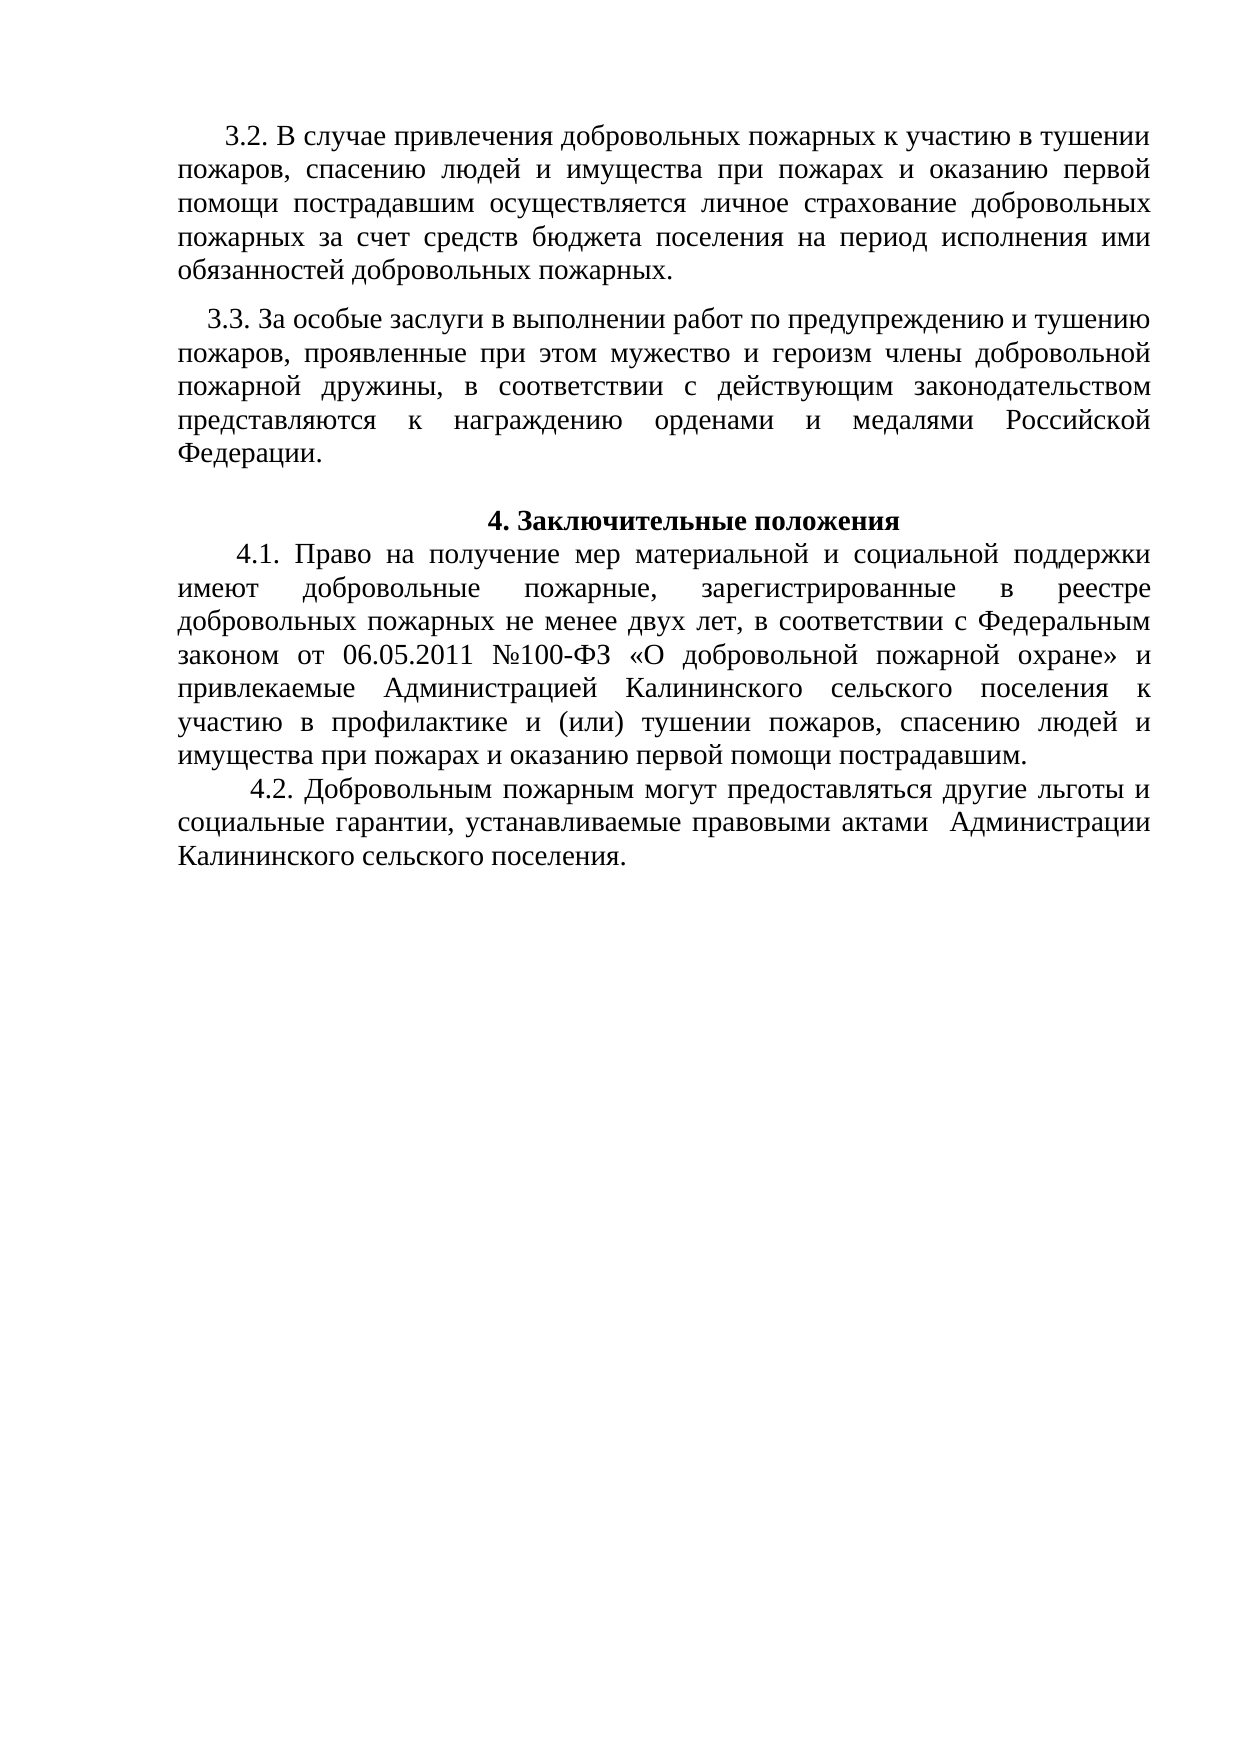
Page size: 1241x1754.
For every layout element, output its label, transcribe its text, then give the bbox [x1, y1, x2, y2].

text 4. Заключительные положения [177, 503, 1152, 536]
text 3.3. За особые заслуги в выполнении работ по предупреждению и тушению пожаров, проявленные при этом мужество и героизм члены добровольной пожарной дружины, в соответствии с действующим законодательством представляются к награждению орденами и медалями Российской Федерации. [177, 301, 1152, 469]
text 4.2. Добровольным пожарным могут предоставляться другие льготы и социальные гарантии, устанавливаемые правовыми актами Администрации Калининского сельского поселения. [177, 771, 1152, 872]
text 3.2. В случае привлечения добровольных пожарных к участию в тушении пожаров, спасению людей и имущества при пожарах и оказанию первой помощи пострадавшим осуществляется личное страхование добровольных пожарных за счет средств бюджета поселения на период исполнения ими обязанностей добровольных пожарных. [177, 118, 1152, 286]
text 4.1. Право на получение мер материальной и социальной поддержки имеют добровольные пожарные, зарегистрированные в реестре добровольных пожарных не менее двух лет, в соответствии с Федеральным законом от 06.05.2011 №100-ФЗ «О добровольной пожарной охране» и привлекаемые Администрацией Калининского сельского поселения к участию в профилактике и (или) тушении пожаров, спасению людей и имущества при пожарах и оказанию первой помощи пострадавшим. [177, 536, 1152, 771]
